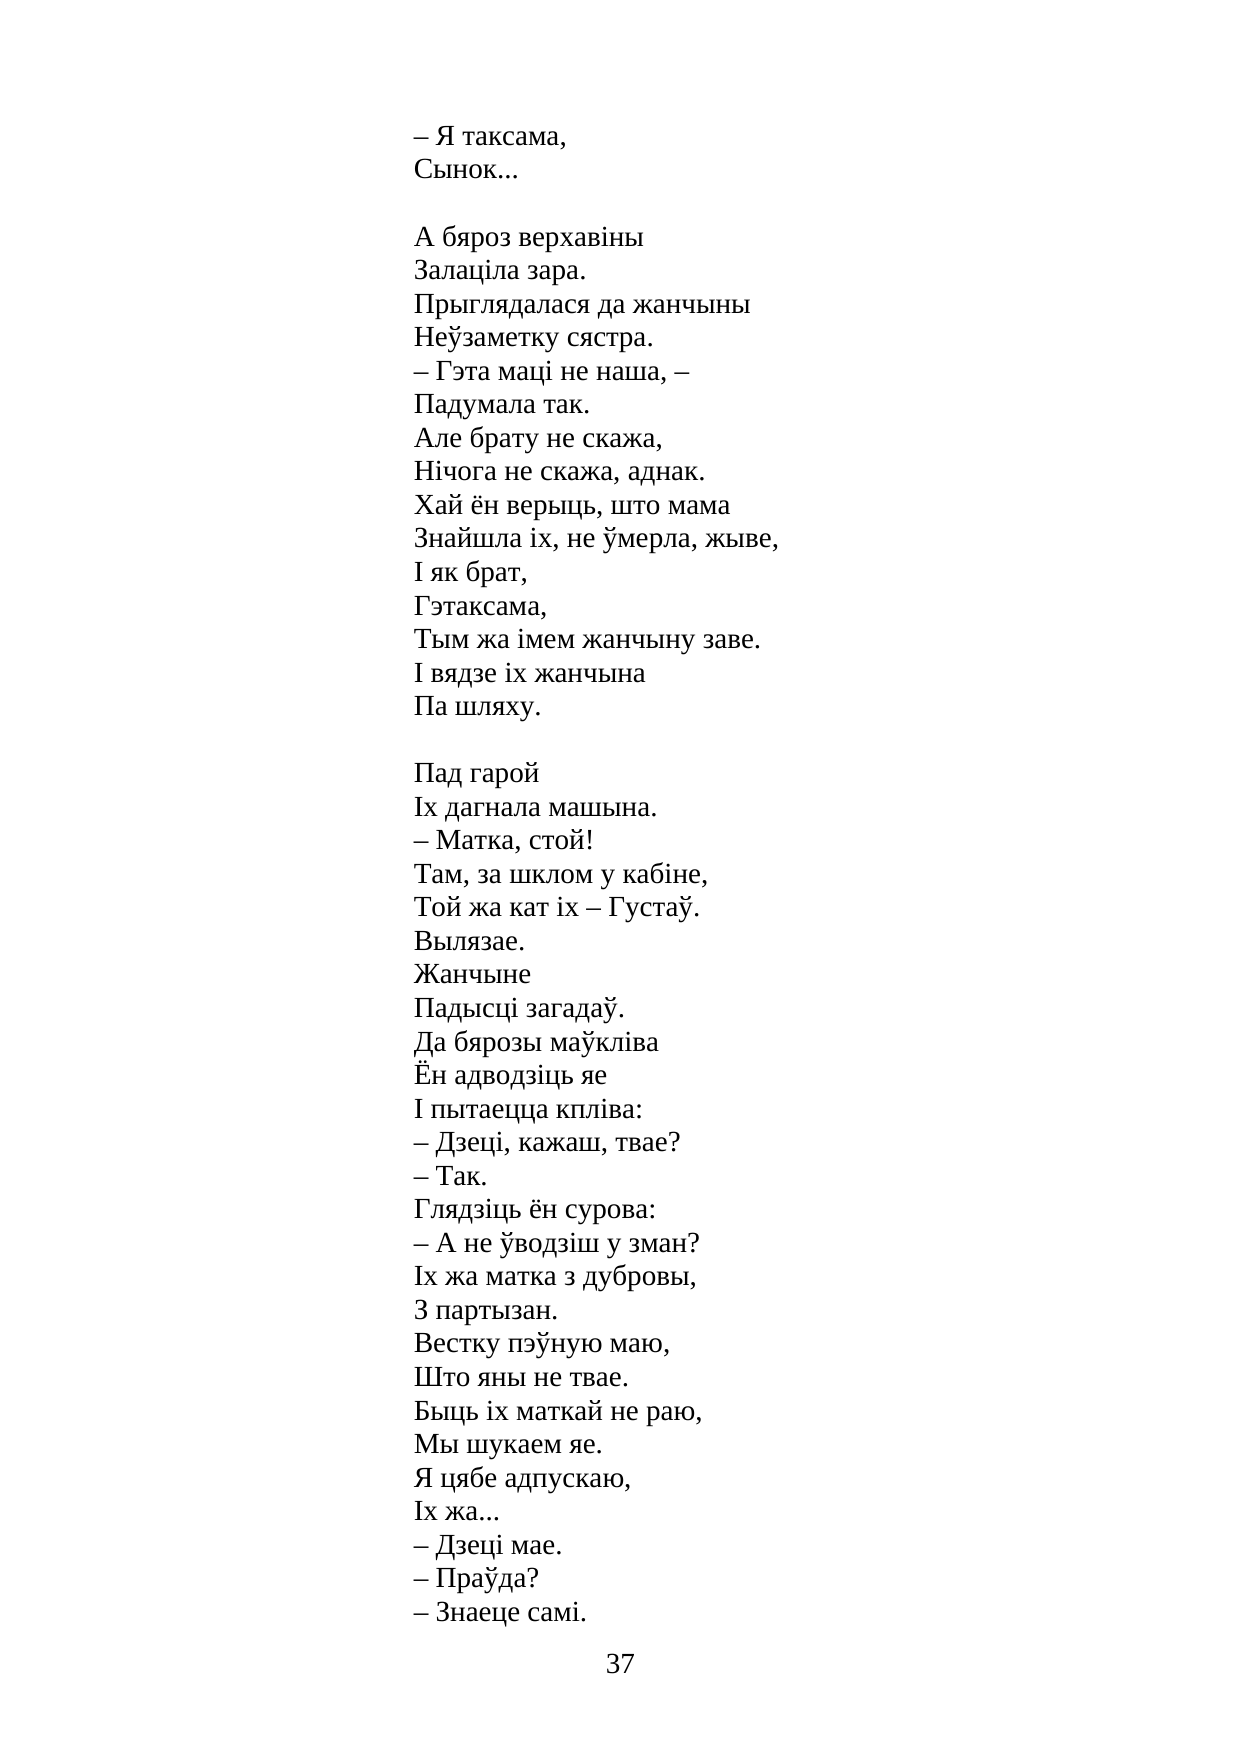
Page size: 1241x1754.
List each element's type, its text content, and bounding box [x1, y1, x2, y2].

text Падысці загадаў. [118, 990, 1122, 1024]
text З партызан. [118, 1292, 1122, 1326]
text – Гэта маці не наша, – [118, 353, 1122, 386]
text Іх жа матка з дубровы, [118, 1258, 1122, 1292]
text – Дзеці, кажаш, твае? [118, 1124, 1122, 1158]
text Я цябе адпускаю, [118, 1460, 1122, 1493]
text Неўзаметку сястра. [118, 319, 1122, 353]
text Глядзіць ён сурова: [118, 1191, 1122, 1225]
text Вылязае. [118, 923, 1122, 957]
text – Знаеце самі. [118, 1594, 1122, 1627]
text – Дзеці мае. [118, 1527, 1122, 1560]
text Быць іх маткай не раю, [118, 1393, 1122, 1426]
text I пытаецца кпліва: [118, 1091, 1122, 1124]
text Той жа кат іх – Густаў. [118, 889, 1122, 923]
text Падумала так. [118, 386, 1122, 420]
text Тым жа імем жанчыну заве. [118, 621, 1122, 655]
text Па шляху. [118, 688, 1122, 722]
text – Матка, стой! [118, 822, 1122, 856]
text Пад гарой [118, 755, 1122, 789]
text Да бярозы маўкліва [118, 1024, 1122, 1057]
text Што яны не твае. [118, 1359, 1122, 1393]
text I вядзе іх жанчына [118, 655, 1122, 688]
text Іх жа... [118, 1493, 1122, 1527]
text Нічога не скажа, аднак. [118, 453, 1122, 487]
text Залаціла зара. [118, 252, 1122, 286]
text – А не ўводзіш у зман? [118, 1225, 1122, 1258]
text – Праўда? [118, 1560, 1122, 1594]
text Вестку пэўную маю, [118, 1326, 1122, 1359]
text А бяроз верхавіны [118, 219, 1122, 252]
text Прыглядалася да жанчыны [118, 286, 1122, 319]
text Хай ён верыць, што мама [118, 487, 1122, 521]
text Але брату не скажа, [118, 420, 1122, 453]
text Сынок... [118, 152, 1122, 185]
text I як брат, [118, 554, 1122, 588]
text Ён адводзіць яе [118, 1057, 1122, 1091]
text – Я таксама, [118, 118, 1122, 152]
text Там, за шклом у кабіне, [118, 856, 1122, 889]
text Мы шукаем яе. [118, 1426, 1122, 1460]
text Жанчыне [118, 957, 1122, 990]
text Знайшла іх, не ўмерла, жыве, [118, 521, 1122, 554]
text Гэтаксама, [118, 588, 1122, 621]
text Іх дагнала машына. [118, 789, 1122, 822]
text – Так. [118, 1158, 1122, 1191]
